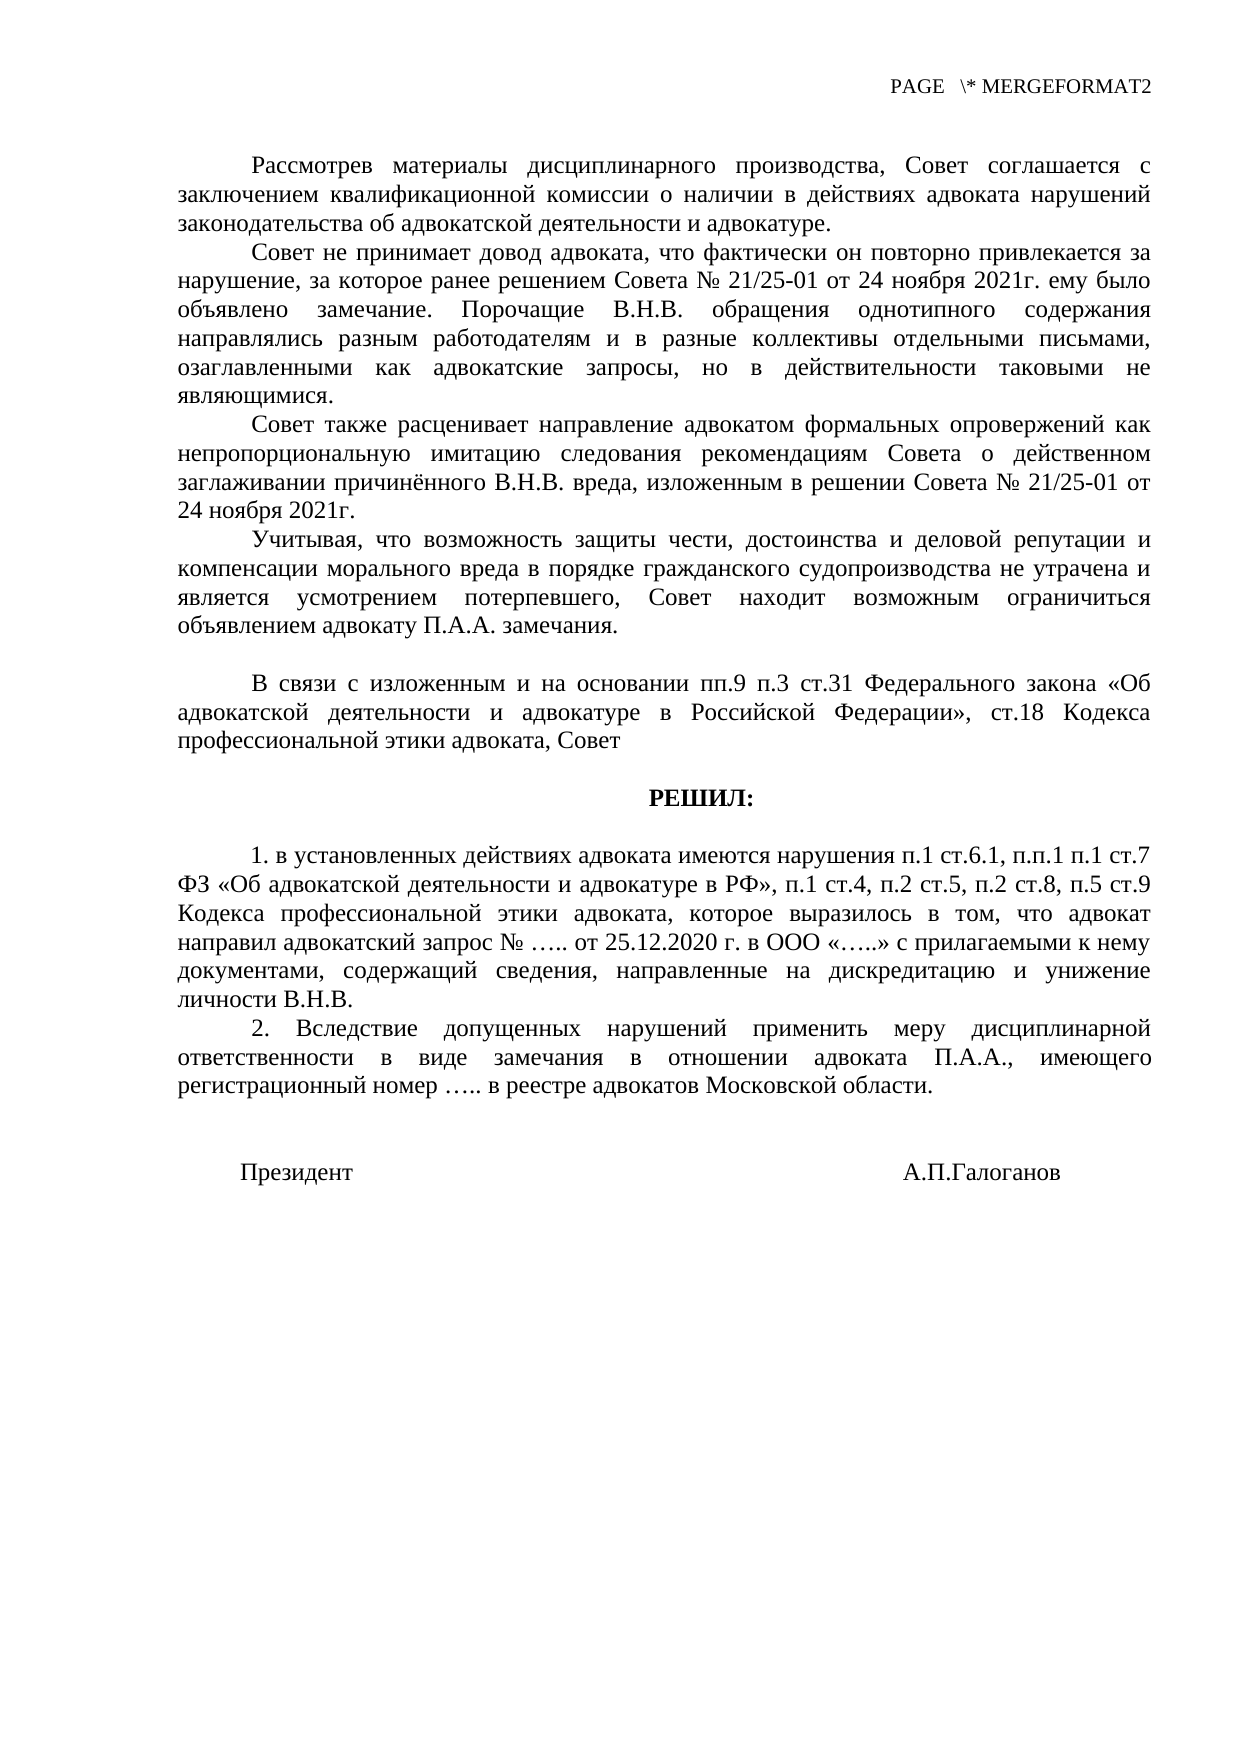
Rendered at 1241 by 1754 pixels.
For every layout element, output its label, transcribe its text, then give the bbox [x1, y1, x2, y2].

text Совет не принимает довод адвоката, что фактически он повторно привлекается за нарушение, за которое ранее решением Совета № 21/25-01 от 24 ноября 2021г. ему было объявлено замечание. Порочащие В.Н.В. обращения однотипного содержания направлялись разным работодателям и в разные коллективы отдельными письмами, озаглавленными как адвокатские запросы, но в действительности таковыми не являющимися. [177, 237, 1152, 409]
title 1. в установленных действиях адвоката имеются нарушения п.1 ст.6.1, п.п.1 п.1 ст.7 ФЗ «Об адвокатской деятельности и адвокатуре в РФ», п.1 ст.4, п.2 ст.5, п.2 ст.8, п.5 ст.9 Кодекса профессиональной этики адвоката, которое выразилось в том, что адвокат направил адвокатский запрос № ….. от 25.12.2020 г. в ООО «…..» с прилагаемыми к нему документами, содержащий сведения, направленные на дискредитацию и унижение личности В.Н.В. [177, 841, 1152, 1013]
text Учитывая, что возможность защиты чести, достоинства и деловой репутации и компенсации морального вреда в порядке гражданского судопроизводства не утрачена и является усмотрением потерпевшего, Совет находит возможным ограничиться объявлением адвокату П.А.А. замечания. [177, 524, 1152, 639]
text РЕШИЛ: [177, 783, 1152, 812]
text Президент А.П.Галоганов [177, 1157, 1152, 1186]
text Рассмотрев материалы дисциплинарного производства, Совет соглашается с заключением квалификационной комиссии о наличии в действиях адвоката нарушений законодательства об адвокатской деятельности и адвокатуре. [177, 151, 1152, 237]
text Совет также расценивает направление адвокатом формальных опровержений как непропорциональную имитацию следования рекомендациям Совета о действенном заглаживании причинённого В.Н.В. вреда, изложенным в решении Совета № 21/25-01 от 24 ноября 2021г. [177, 409, 1152, 524]
text 2. Вследствие допущенных нарушений применить меру дисциплинарной ответственности в виде замечания в отношении адвоката П.А.А., имеющего регистрационный номер ….. в реестре адвокатов Московской области. [177, 1013, 1152, 1099]
text В связи с изложенным и на основании пп.9 п.3 ст.31 Федерального закона «Об адвокатской деятельности и адвокатуре в Российской Федерации», ст.18 Кодекса профессиональной этики адвоката, Совет [177, 668, 1152, 754]
